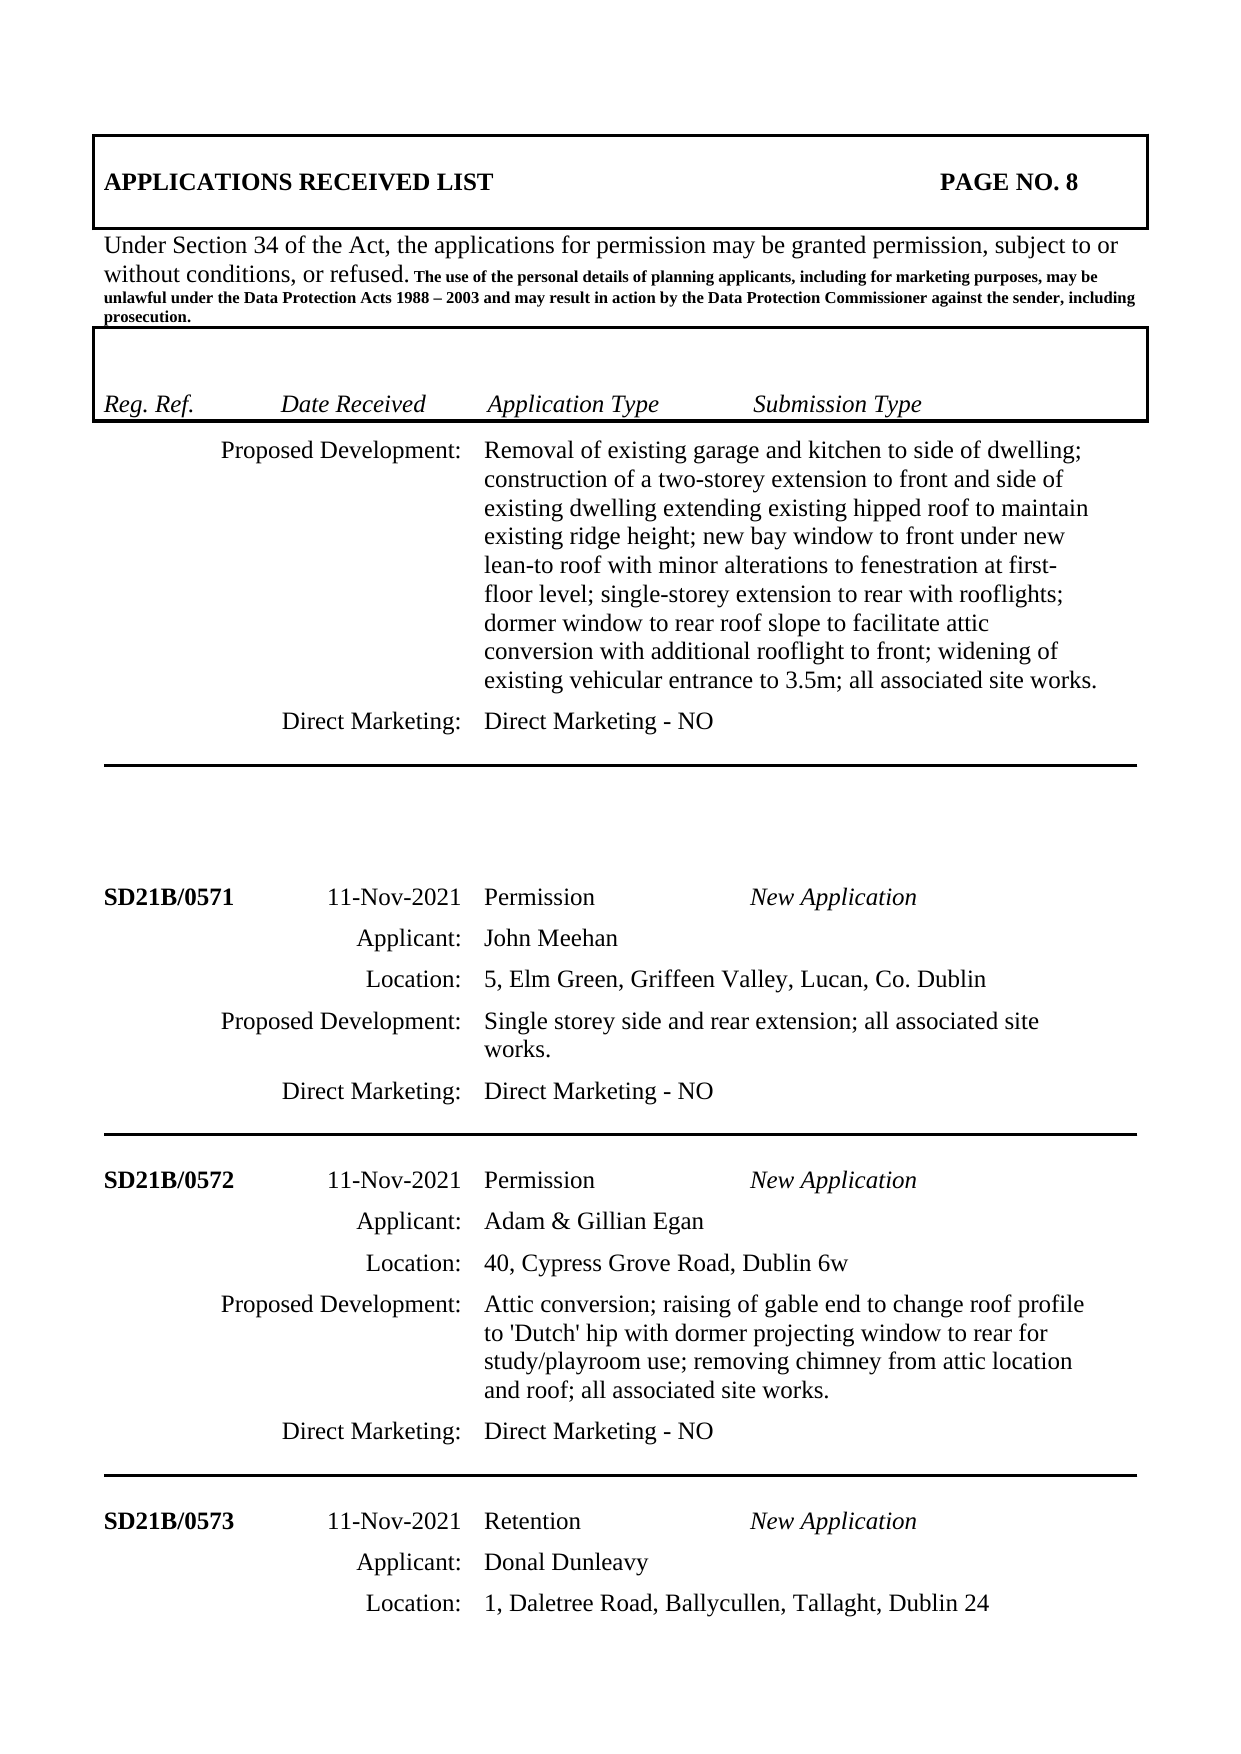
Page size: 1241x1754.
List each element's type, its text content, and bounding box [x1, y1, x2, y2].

table_header New Application [739, 1506, 1114, 1534]
table_cell John Meehan [473, 911, 1114, 952]
table_cell Direct Marketing - NO [473, 1404, 1114, 1445]
table_cell Applicant: [92, 1194, 473, 1235]
table_cell Applicant: [92, 1535, 473, 1576]
table_cell Single storey side and rear extension; all associated site works. [473, 993, 1114, 1063]
table_cell Proposed Development: [92, 1276, 473, 1404]
table_cell Direct Marketing: [92, 694, 473, 735]
table_cell 5, Elm Green, Griffeen Valley, Lucan, Co. Dublin [473, 952, 1114, 993]
table_cell 40, Cypress Grove Road, Dublin 6w [473, 1235, 1114, 1276]
table_cell Proposed Development: [92, 423, 473, 694]
table_header Permission [473, 1165, 738, 1194]
table_header Retention [473, 1506, 738, 1534]
table_cell Applicant: [92, 911, 473, 952]
table_cell Proposed Development: [92, 993, 473, 1063]
table_header 11-Nov-2021 [251, 882, 473, 911]
table_cell Location: [92, 1576, 473, 1617]
table_header New Application [739, 882, 1114, 911]
table_cell Direct Marketing: [92, 1404, 473, 1445]
table_cell Direct Marketing: [92, 1063, 473, 1104]
table_header SD21B/0573 [92, 1506, 251, 1534]
table_cell Direct Marketing - NO [473, 1063, 1114, 1104]
table_cell Location: [92, 952, 473, 993]
table_cell Attic conversion; raising of gable end to change roof profile to 'Dutch' hip with dormer projecting window to rear for study/playroom use; removing chimney from attic location and roof; all associated site works. [473, 1276, 1114, 1404]
table_cell 1, Daletree Road, Ballycullen, Tallaght, Dublin 24 [473, 1576, 1114, 1617]
table_cell Adam & Gillian Egan [473, 1194, 1114, 1235]
table_header Permission [473, 882, 738, 911]
table_header New Application [739, 1165, 1114, 1194]
table_header 11-Nov-2021 [251, 1506, 473, 1534]
table_cell Direct Marketing - NO [473, 694, 1114, 735]
table_header SD21B/0572 [92, 1165, 251, 1194]
table_cell Donal Dunleavy [473, 1535, 1114, 1576]
table_cell Location: [92, 1235, 473, 1276]
table_header 11-Nov-2021 [251, 1165, 473, 1194]
table_cell Removal of existing garage and kitchen to side of dwelling; construction of a two-storey extension to front and side of existing dwelling extending existing hipped roof to maintain existing ridge height; new bay window to front under new lean-to roof with minor alterations to fenestration at first-floor level; single-storey extension to rear with rooflights; dormer window to rear roof slope to facilitate attic conversion with additional rooflight to front; widening of existing vehicular entrance to 3.5m; all associated site works. [473, 423, 1114, 694]
table_header SD21B/0571 [92, 882, 251, 911]
